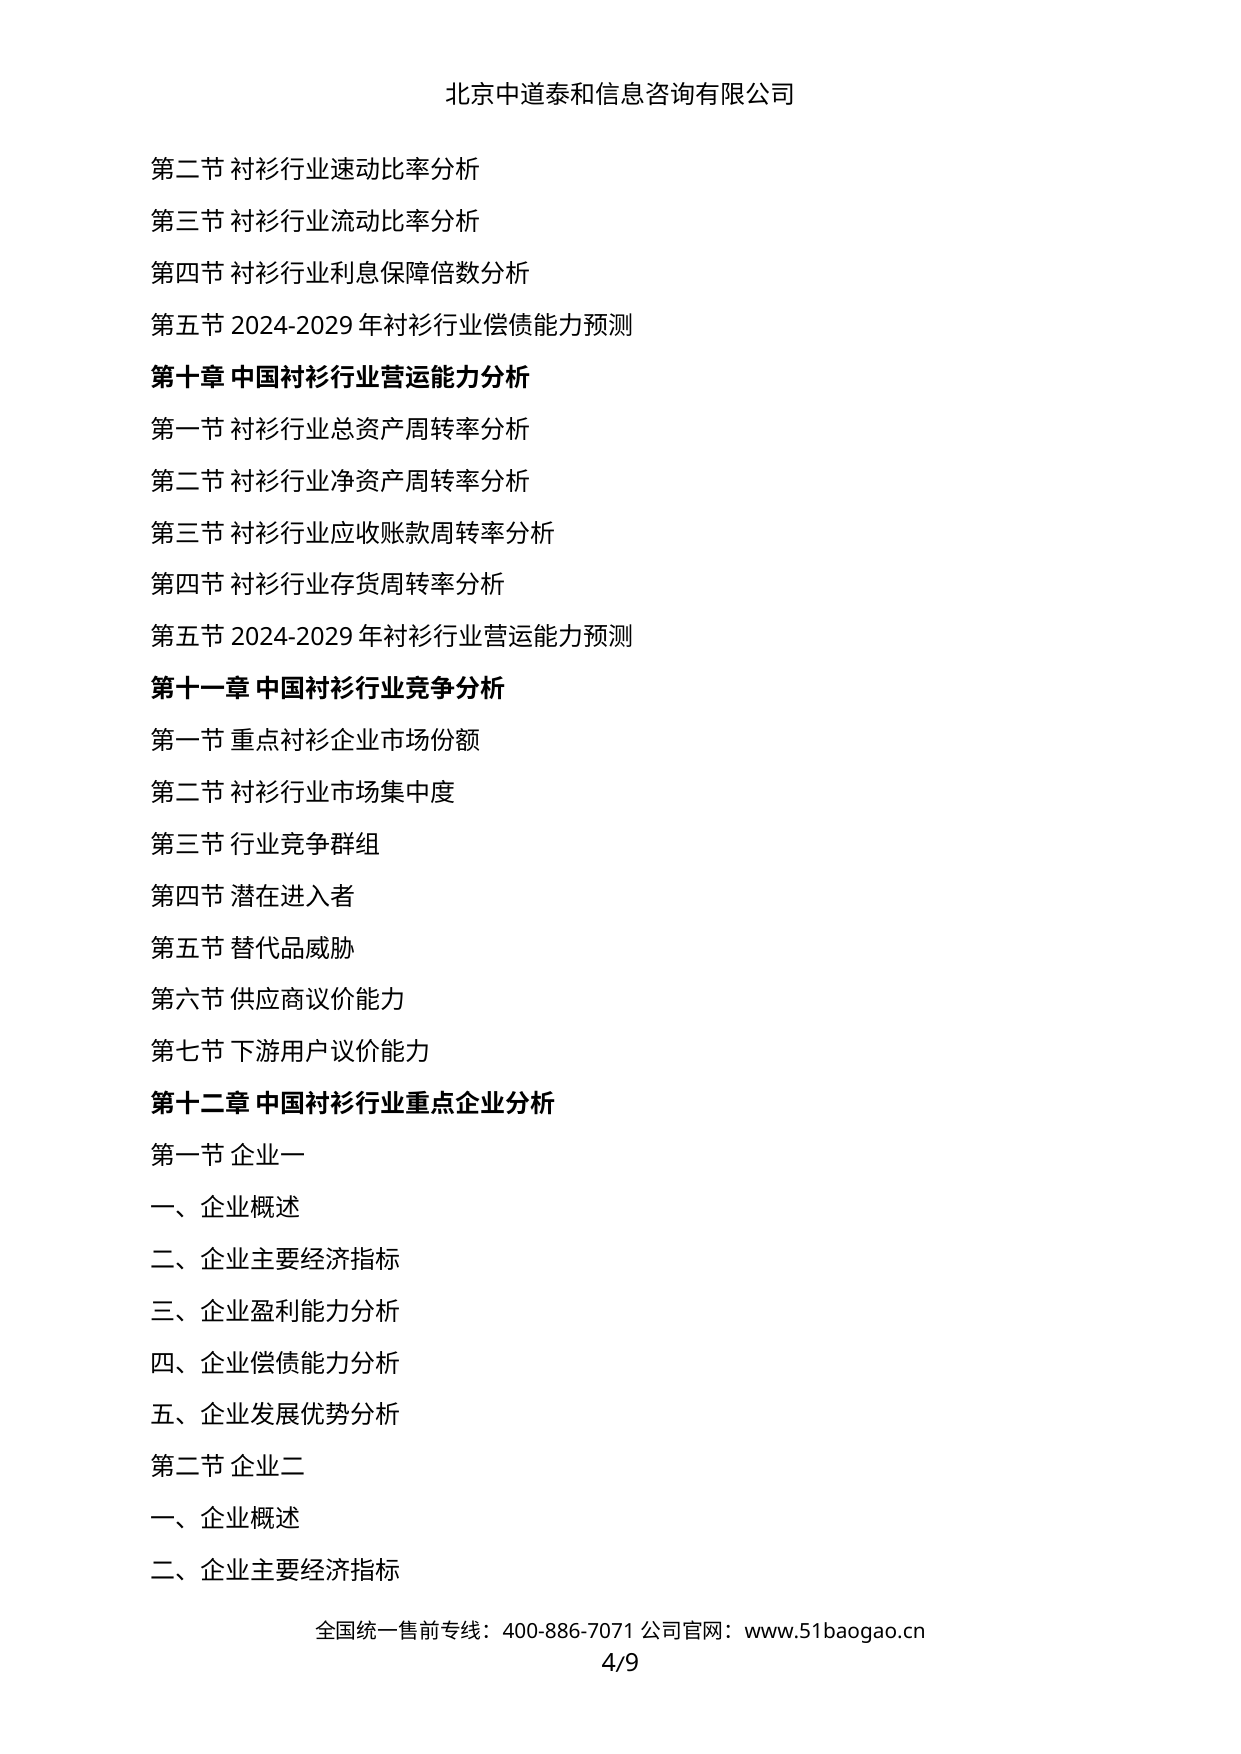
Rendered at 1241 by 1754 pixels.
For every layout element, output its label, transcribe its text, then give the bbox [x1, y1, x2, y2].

text 一、企业概述 [150, 1187, 1090, 1224]
text 四、企业偿债能力分析 [150, 1343, 1090, 1379]
text 第一节 衬衫行业总资产周转率分析 [150, 409, 1090, 446]
text 五、企业发展优势分析 [150, 1395, 1090, 1431]
text 第三节 衬衫行业流动比率分析 [150, 202, 1090, 238]
text 第四节 衬衫行业存货周转率分析 [150, 565, 1090, 601]
text 第一节 重点衬衫企业市场份额 [150, 721, 1090, 757]
text 一、企业概述 [150, 1499, 1090, 1535]
text 第七节 下游用户议价能力 [150, 1032, 1090, 1068]
text 二、企业主要经济指标 [150, 1551, 1090, 1587]
text 第五节 替代品威胁 [150, 928, 1090, 964]
text 第三节 行业竞争群组 [150, 824, 1090, 861]
text 第四节 潜在进入者 [150, 876, 1090, 912]
text 第三节 衬衫行业应收账款周转率分析 [150, 513, 1090, 549]
text 第六节 供应商议价能力 [150, 980, 1090, 1016]
text 第二节 衬衫行业净资产周转率分析 [150, 461, 1090, 497]
text 第十二章 中国衬衫行业重点企业分析 [150, 1084, 1090, 1120]
text 第四节 衬衫行业利息保障倍数分析 [150, 254, 1090, 290]
text 第十章 中国衬衫行业营运能力分析 [150, 357, 1090, 394]
text 第二节 企业二 [150, 1447, 1090, 1483]
text 第五节 2024-2029年衬衫行业营运能力预测 [150, 617, 1090, 653]
text 第一节 企业一 [150, 1136, 1090, 1172]
text 第五节 2024-2029年衬衫行业偿债能力预测 [150, 306, 1090, 342]
text 三、企业盈利能力分析 [150, 1291, 1090, 1327]
text 第二节 衬衫行业市场集中度 [150, 772, 1090, 809]
text 第十一章 中国衬衫行业竞争分析 [150, 669, 1090, 705]
text 第二节 衬衫行业速动比率分析 [150, 150, 1090, 186]
text 二、企业主要经济指标 [150, 1239, 1090, 1276]
